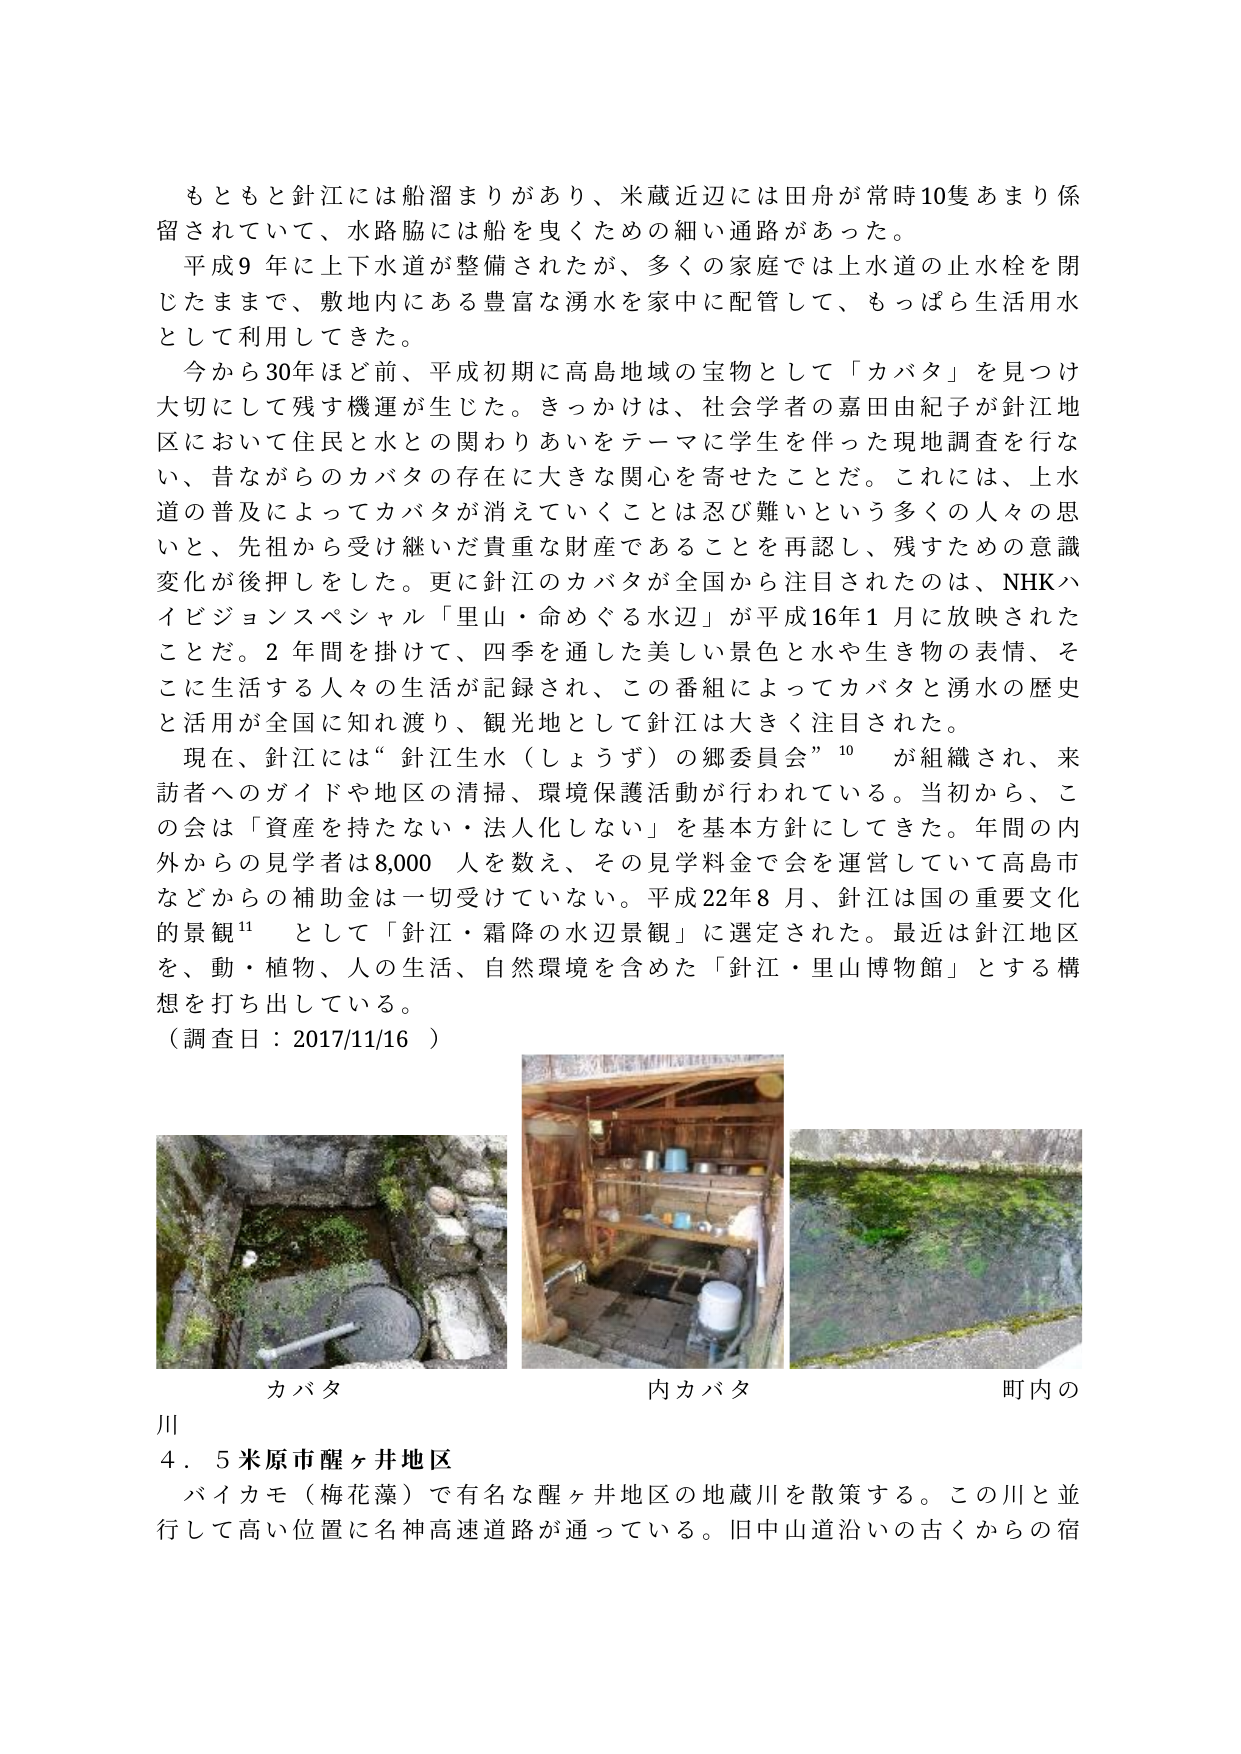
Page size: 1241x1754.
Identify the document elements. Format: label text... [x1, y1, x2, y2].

text （調査日：2017/11/16） [156, 1020, 1084, 1055]
text ４．５米原市醒ヶ井地区 [156, 1441, 1084, 1476]
picture [522, 1055, 783, 1368]
text 平成9年に上下水道が整備されたが、多くの家庭では上水道の止水栓を閉じたままで、敷地内にある豊富な湧水を家中に配管して、もっぱら生活用水として利用してきた。 [156, 247, 1084, 353]
text 今から30年ほど前、平成初期に高島地域の宝物として「カバタ」を見つけ大切にして残す機運が生じた。きっかけは、社会学者の嘉田由紀子が針江地区において住民と水との関わりあいをテーマに学生を伴った現地調査を行ない、昔ながらのカバタの存在に大きな関心を寄せたことだ。これには、上水道の普及によってカバタが消えていくことは忍び難いという多くの人々の思いと、先祖から受け継いだ貴重な財産であることを再認し、残すための意識変化が後押しをした。更に針江のカバタが全国から注目されたのは、NHKハイビジョンスペシャル「里山・命めぐる水辺」が平成16年1月に放映されたことだ。2年間を掛けて、四季を通した美しい景色と水や生き物の表情、そこに生活する人々の生活が記録され、この番組によってカバタと湧水の歴史と活用が全国に知れ渡り、観光地として針江は大きく注目された。 [156, 353, 1084, 739]
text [156, 1476, 1084, 1546]
picture [789, 1129, 1083, 1369]
text カバタ 内カバタ 町内の川 [156, 1371, 1084, 1441]
text 現在、針江には“針江生水（しょうず）の郷委員会” が組織され、来訪者へのガイドや地区の清掃、環境保護活動が行われている。当初から、この会は「資産を持たない・法人化しない」を基本方針にしてきた。年間の内外からの見学者は8,000人を数え、その見学料金で会を運営していて高島市などからの補助金は一切受けていない。平成22年8月、針江は国の重要文化的景観 として「針江・霜降の水辺景観」に選定された。最近は針江地区を、動・植物、人の生活、自然環境を含めた「針江・里山博物館」とする構想を打ち出している。 [156, 739, 1084, 1020]
picture [156, 1135, 508, 1369]
text もともと針江には船溜まりがあり、米蔵近辺には田舟が常時10隻あまり係留されていて、水路脇には船を曳くための細い通路があった。 [156, 177, 1084, 247]
